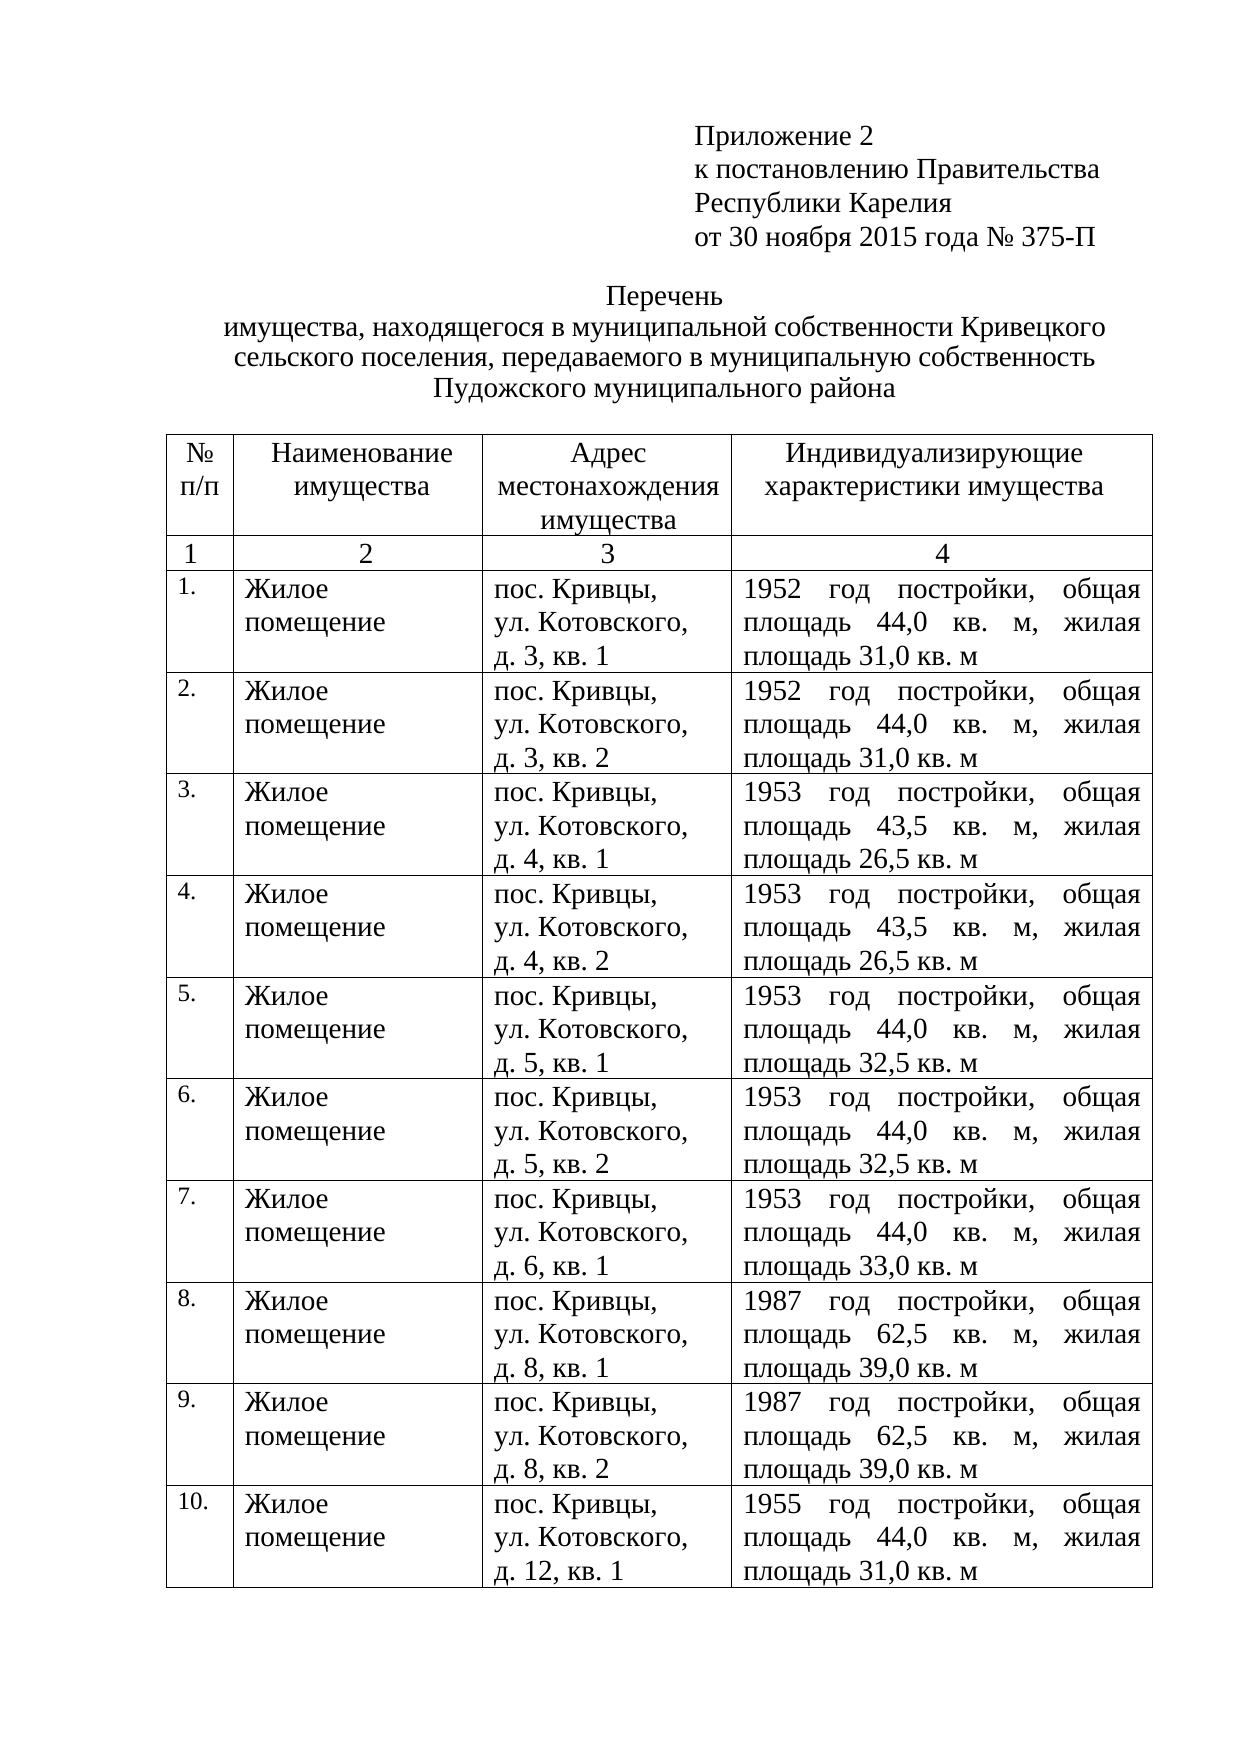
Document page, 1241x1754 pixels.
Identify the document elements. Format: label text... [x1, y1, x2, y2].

text Перечень [177, 281, 1152, 312]
table_cell [167, 876, 233, 977]
table_cell пос. Кривцы, ул. Котовского, д. 12, кв. 1 [483, 1486, 731, 1587]
table_cell Жилое помещение [234, 1486, 482, 1587]
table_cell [732, 1486, 1152, 1587]
table_cell пос. Кривцы, ул. Котовского, д. 6, кв. 1 [483, 1181, 731, 1282]
table_cell [167, 774, 233, 875]
table_cell пос. Кривцы, ул. Котовского, д. 8, кв. 2 [483, 1384, 731, 1485]
table_cell 2 [234, 536, 482, 570]
table_cell 1953 год постройки, общая площадь 43,5 кв. м, жилая площадь 26,5 кв. м [732, 774, 1152, 875]
table_cell Жилое помещение [234, 1181, 482, 1282]
text к постановлению Правительства [177, 152, 1152, 185]
table_header Индивидуализирующие характеристики имущества [732, 435, 1152, 535]
table_header № п/п [167, 435, 233, 535]
table_cell 1952 год постройки, общая площадь 44,0 кв. м, жилая площадь 31,0 кв. м [732, 571, 1152, 672]
table_cell пос. Кривцы, ул. Котовского, д. 3, кв. 2 [483, 673, 731, 773]
table_cell 1953 год постройки, общая площадь 43,5 кв. м, жилая площадь 26,5 кв. м [732, 876, 1152, 977]
table_cell [167, 978, 233, 1078]
table_cell [167, 571, 233, 672]
text Республики Карелия [177, 185, 1152, 219]
text от 30 ноября 2015 года № 375-П [177, 219, 1152, 252]
table_cell [167, 1181, 233, 1282]
table_cell [167, 1079, 233, 1180]
table_cell 1953 год постройки, общая площадь 44,0 кв. м, жилая площадь 33,0 кв. м [732, 1181, 1152, 1282]
table_cell [167, 1384, 233, 1485]
table_cell пос. Кривцы, ул. Котовского, д. 5, кв. 2 [483, 1079, 731, 1180]
table_cell Жилое помещение [234, 571, 482, 672]
text имущества, находящегося в муниципальной собственности Кривецкого сельского поселения, передаваемого в муниципальную собственность Пудожского муниципального района [177, 312, 1152, 403]
table_cell 1953 год постройки, общая площадь 44,0 кв. м, жилая площадь 32,5 кв. м [732, 978, 1152, 1078]
table_header Адрес местонахождения имущества [483, 435, 731, 535]
table_cell 1 [167, 536, 233, 570]
table_cell 1987 год постройки, общая площадь 62,5 кв. м, жилая площадь 39,0 кв. м [732, 1384, 1152, 1485]
table_cell 1953 год постройки, общая площадь 44,0 кв. м, жилая площадь 32,5 кв. м [732, 1079, 1152, 1180]
table_cell [167, 673, 233, 773]
table_cell 1952 год постройки, общая площадь 44,0 кв. м, жилая площадь 31,0 кв. м [732, 673, 1152, 773]
text Приложение 2 [177, 118, 1152, 152]
table_cell Жилое помещение [234, 673, 482, 773]
table_cell пос. Кривцы, ул. Котовского, д. 8, кв. 1 [483, 1283, 731, 1383]
table_cell 3 [483, 536, 731, 570]
table_cell 4 [732, 536, 1152, 570]
table_cell пос. Кривцы, ул. Котовского, д. 4, кв. 1 [483, 774, 731, 875]
table_header Наименование имущества [234, 435, 482, 535]
table_cell [167, 1283, 233, 1383]
table_cell Жилое помещение [234, 978, 482, 1078]
table_cell [167, 1486, 233, 1587]
table_cell Жилое помещение [234, 1079, 482, 1180]
table_cell Жилое помещение [234, 1283, 482, 1383]
table_cell 1987 год постройки, общая площадь 62,5 кв. м, жилая площадь 39,0 кв. м [732, 1283, 1152, 1383]
table_cell Жилое помещение [234, 774, 482, 875]
table_cell Жилое помещение [234, 1384, 482, 1485]
table_cell пос. Кривцы, ул. Котовского, д. 3, кв. 1 [483, 571, 731, 672]
table_cell пос. Кривцы, ул. Котовского, д. 4, кв. 2 [483, 876, 731, 977]
table_cell Жилое помещение [234, 876, 482, 977]
table_cell пос. Кривцы, ул. Котовского, д. 5, кв. 1 [483, 978, 731, 1078]
